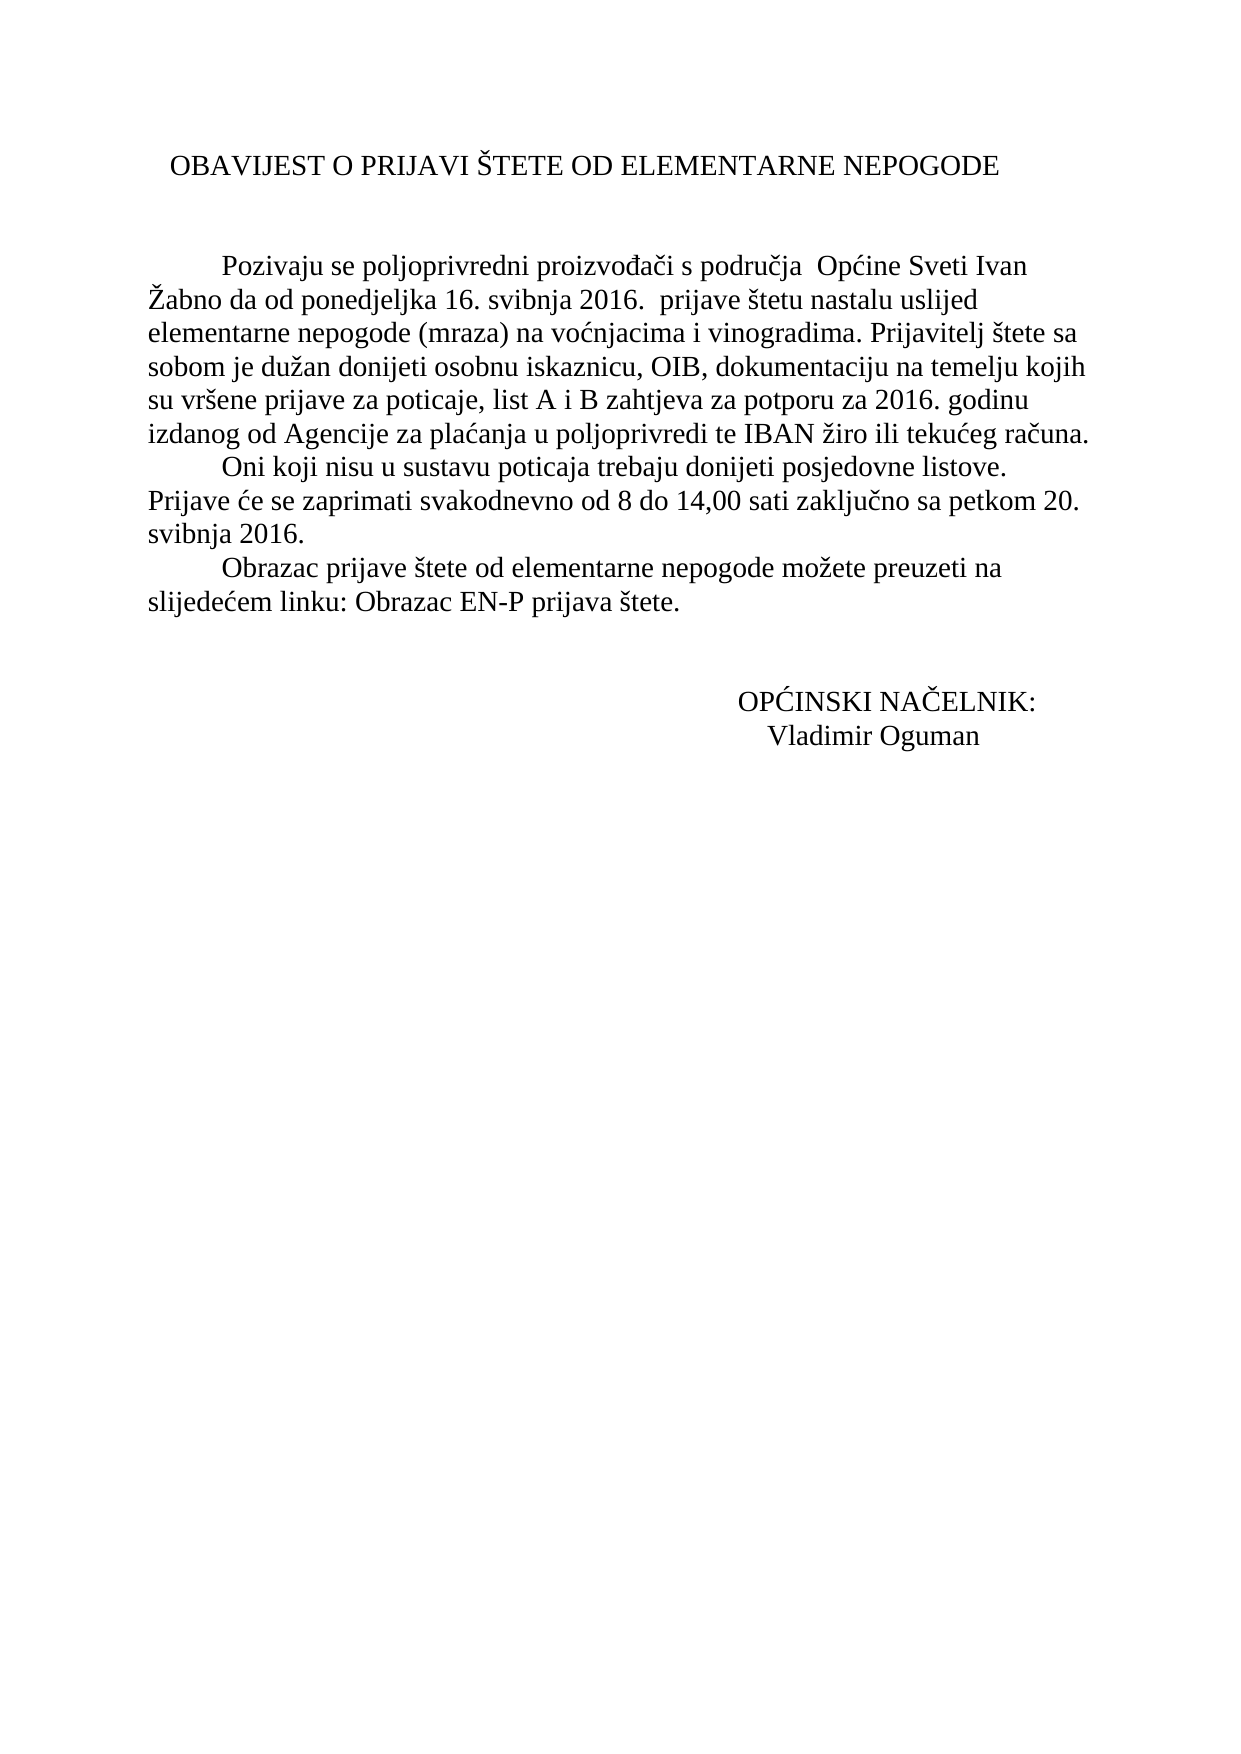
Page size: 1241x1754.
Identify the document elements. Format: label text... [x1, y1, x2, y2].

text Obrazac prijave štete od elementarne nepogode možete preuzeti na slijedećem linku: Obrazac EN-P prijava štete. [148, 550, 1093, 617]
text Pozivaju se poljoprivredni proizvođači s područja Općine Sveti Ivan Žabno da od ponedjeljka 16. svibnja 2016. prijave štetu nastalu uslijed elementarne nepogode (mraza) na voćnjacima i vinogradima. Prijavitelj štete sa sobom je dužan donijeti osobnu iskaznicu, OIB, dokumentaciju na temelju kojih su vršene prijave za poticaje, list A i B zahtjeva za potporu za 2016. godinu izdanog od Agencije za plaćanja u poljoprivredi te IBAN žiro ili tekućeg računa. [148, 248, 1093, 449]
text Oni koji nisu u sustavu poticaja trebaju donijeti posjedovne listove. Prijave će se zaprimati svakodnevno od 8 do 14,00 sati zaključno sa petkom 20. svibnja 2016. [148, 449, 1093, 550]
text Vladimir Oguman [221, 718, 1093, 751]
text OBAVIJEST O PRIJAVI ŠTETE OD ELEMENTARNE NEPOGODE [148, 148, 1093, 181]
text OPĆINSKI NAČELNIK: [221, 684, 1093, 718]
